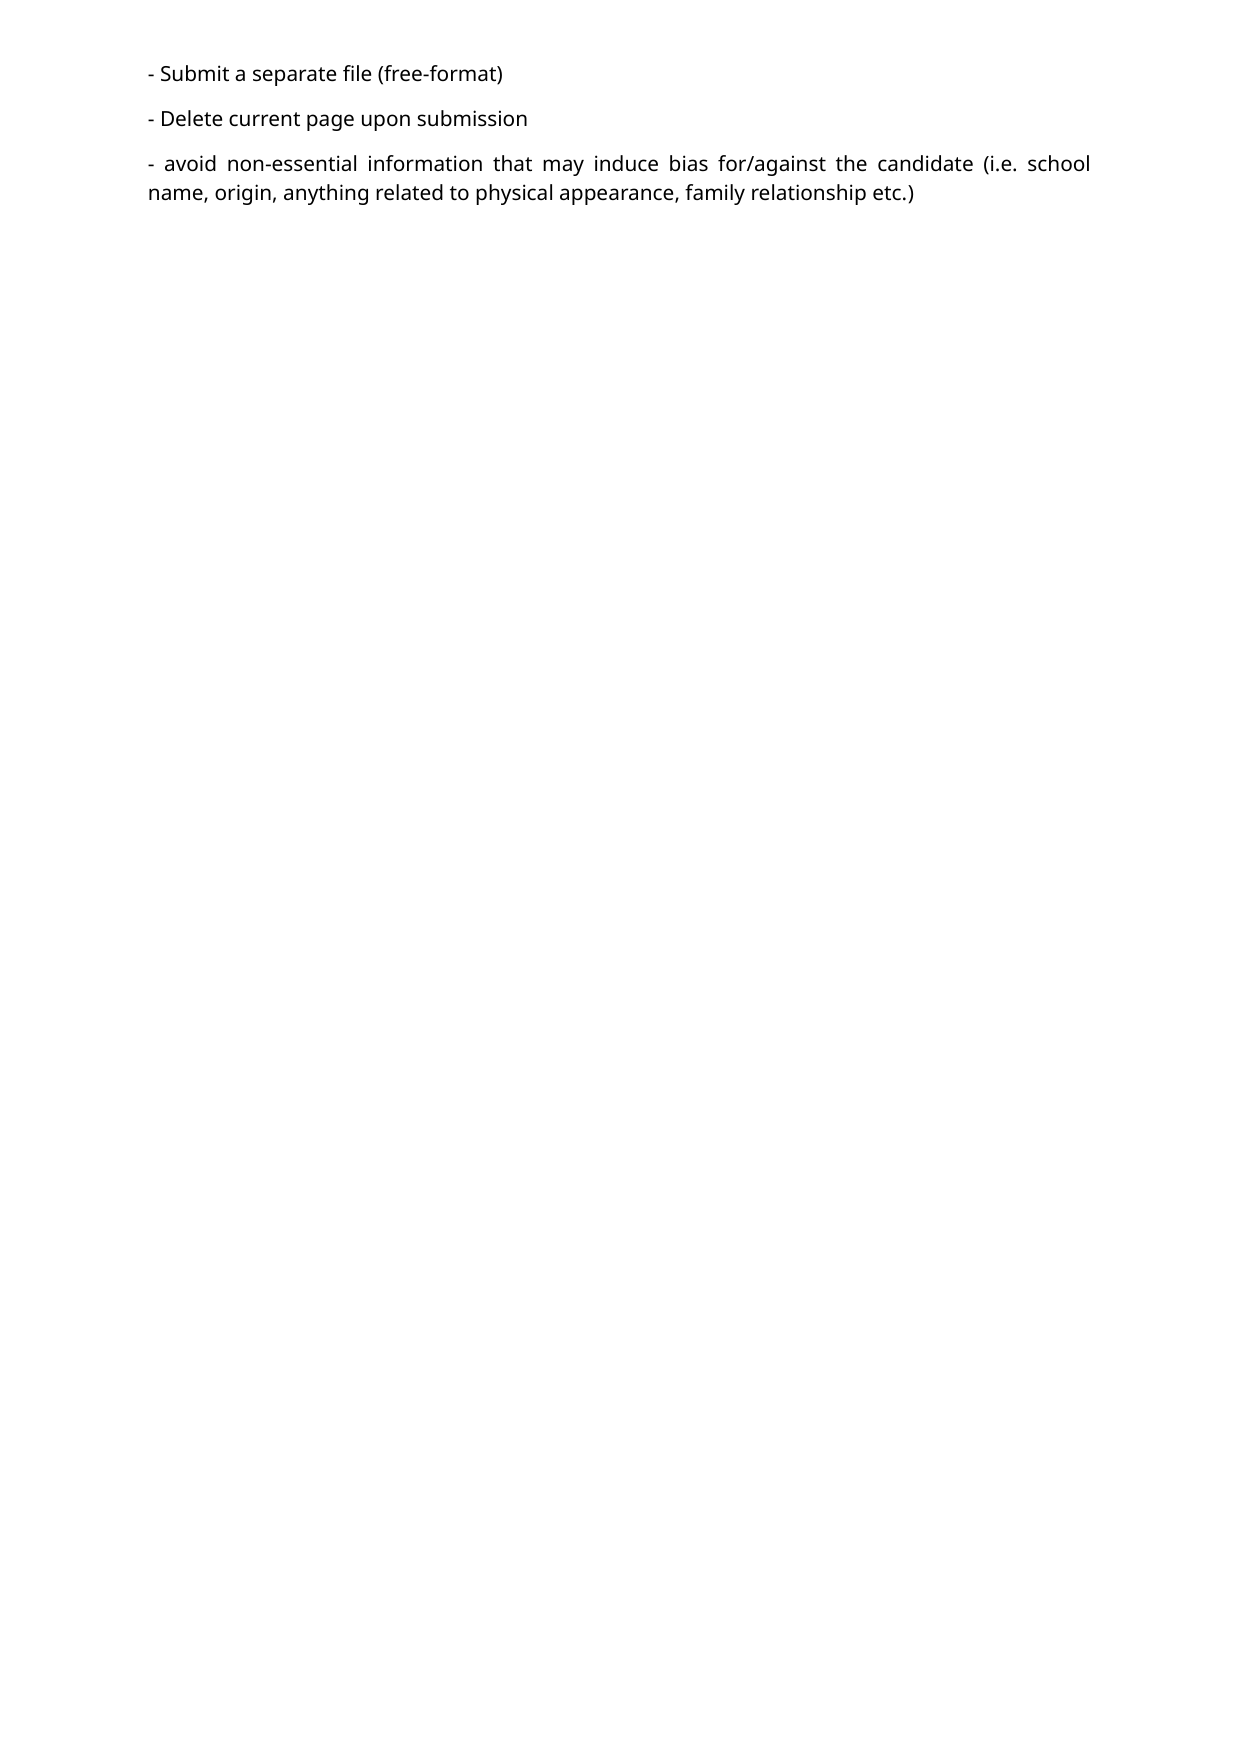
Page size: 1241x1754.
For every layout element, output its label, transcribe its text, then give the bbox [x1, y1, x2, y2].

text - Delete current page upon submission [148, 104, 1092, 133]
text ​- avoid non-essential information that may induce bias for/against the candidate (i.e. school name, origin, anything related to physical appearance, family relationship etc.) [148, 149, 1092, 206]
text - Submit a separate file (free-format) [148, 59, 1092, 87]
